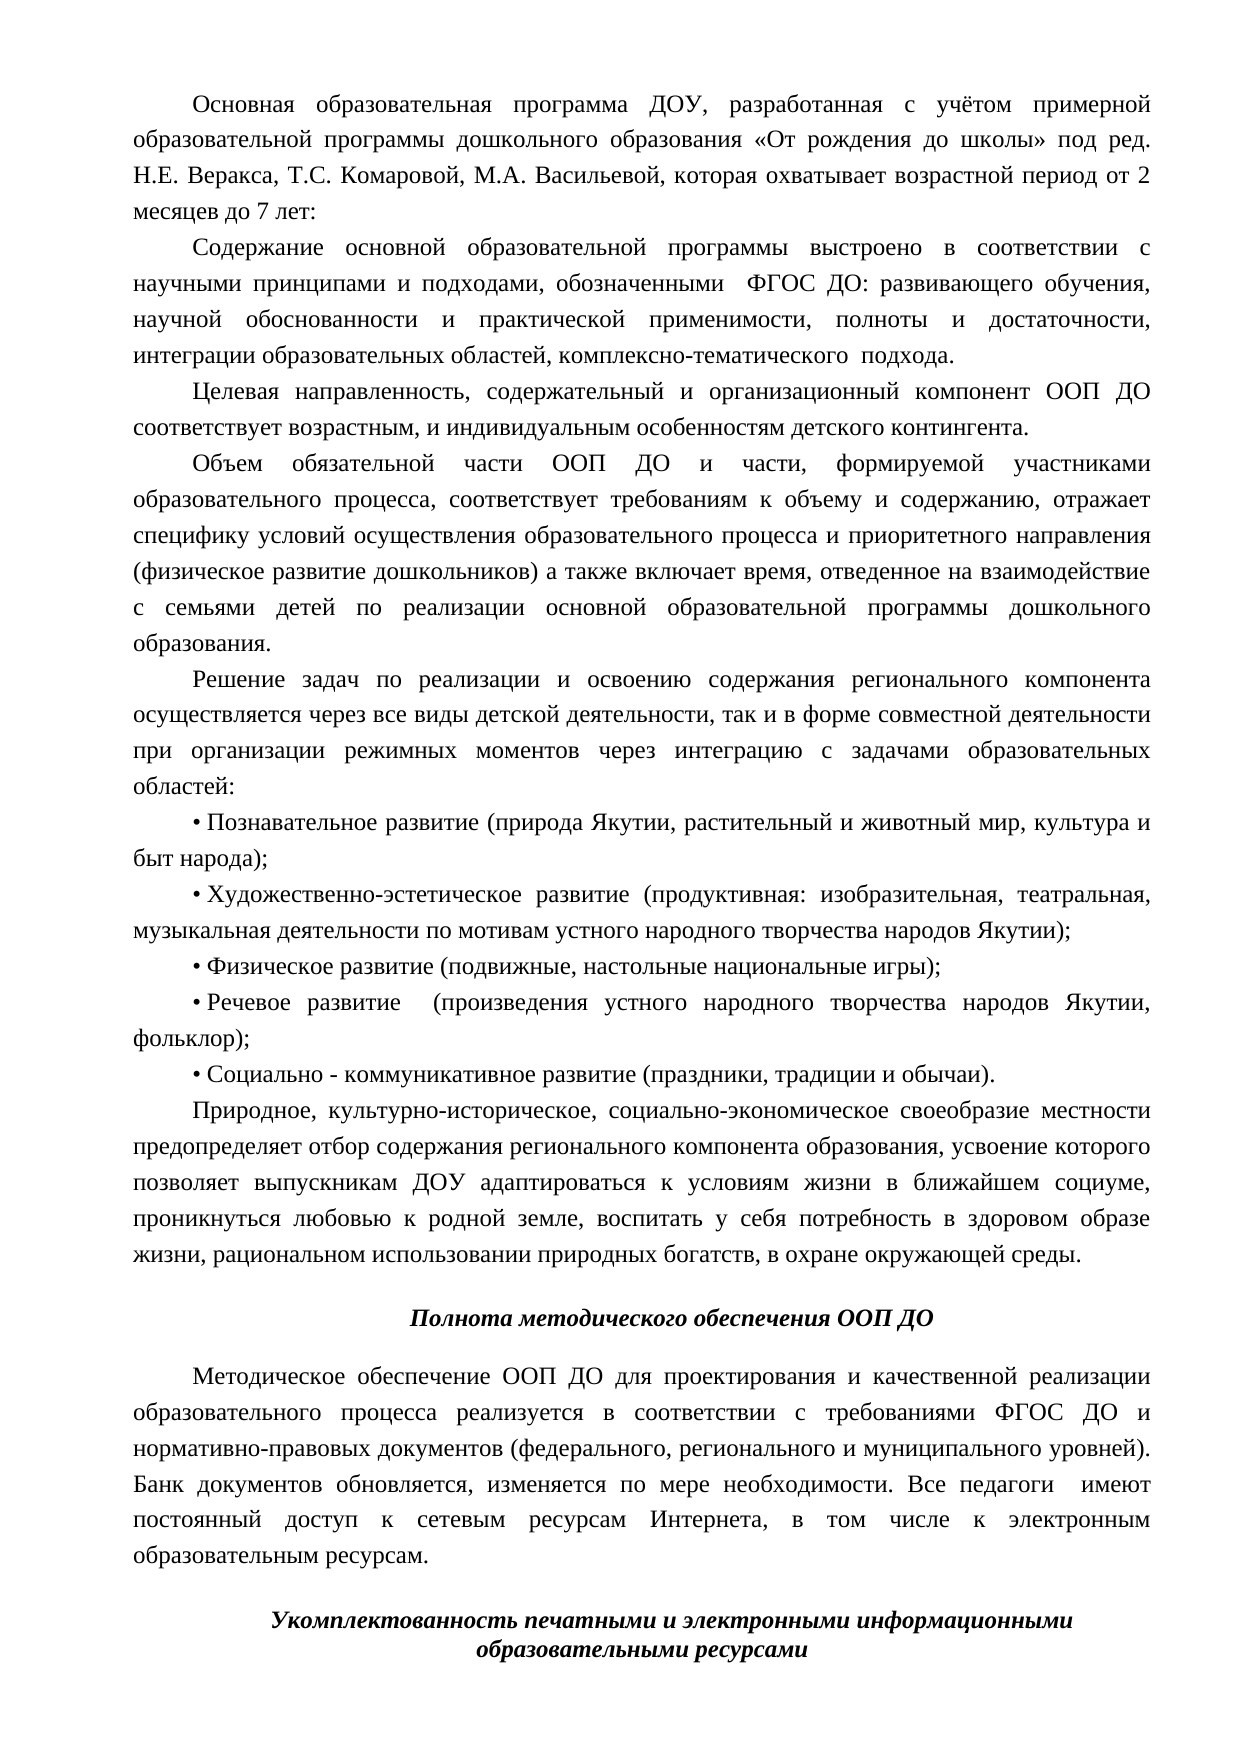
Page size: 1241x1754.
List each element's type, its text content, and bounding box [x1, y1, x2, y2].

text Природное, культурно-историческое, социально-экономическое своеобразие местности предопределяет отбор содержания регионального компонента образования, усвоение которого позволяет выпускникам ДОУ адаптироваться к условиям жизни в ближайшем социуме, проникнуться любовью к родной земле, воспитать у себя потребность в здоровом образе жизни, рациональном использовании природных богатств, в охране окружающей среды. [133, 1095, 1152, 1267]
text Методическое обеспечение ООП ДО для проектирования и качественной реализации образовательного процесса реализуется в соответствии с требованиями ФГОС ДО и нормативно-правовых документов (федерального, регионального и муниципального уровней). Банк документов обновляется, изменяется по мере необходимости. Все педагоги имеют постоянный доступ к сетевым ресурсам Интернета, в том числе к электронным образовательным ресурсам. [133, 1361, 1152, 1569]
text Целевая направленность, содержательный и организационный компонент ООП ДО соответствует возрастным, и индивидуальным особенностям детского контингента. [133, 376, 1152, 441]
text Полнота методического обеспечения ООП ДО [133, 1303, 1152, 1332]
text • Речевое развитие (произведения устного народного творчества народов Якутии, фольклор); [133, 987, 1152, 1052]
text • Физическое развитие (подвижные, настольные национальные игры); [133, 951, 1152, 980]
text Основная образовательная программа ДОУ, разработанная с учётом примерной образовательной программы дошкольного образования «От рождения до школы» под ред. Н.Е. Веракса, Т.С. Комаровой, М.А. Васильевой, которая охватывает возрастной период от 2 месяцев до 7 лет: [133, 89, 1152, 225]
text Содержание основной образовательной программы выстроено в соответствии с научными принципами и подходами, обозначенными ФГОС ДО: развивающего обучения, научной обоснованности и практической применимости, полноты и достаточности, интеграции образовательных областей, комплексно-тематического подхода. [133, 232, 1152, 369]
text Укомплектованность печатными и электронными информационными образовательными ресурсами [133, 1605, 1152, 1663]
text • Социально - коммуникативное развитие (праздники, традиции и обычаи). [133, 1059, 1152, 1088]
text Объем обязательной части ООП ДО и части, формируемой участниками образовательного процесса, соответствует требованиям к объему и содержанию, отражает специфику условий осуществления образовательного процесса и приоритетного направления (физическое развитие дошкольников) а также включает время, отведенное на взаимодействие с семьями детей по реализации основной образовательной программы дошкольного образования. [133, 448, 1152, 656]
text Решение задач по реализации и освоению содержания регионального компонента осуществляется через все виды детской деятельности, так и в форме совместной деятельности при организации режимных моментов через интеграцию с задачами образовательных областей: [133, 664, 1152, 800]
text • Художественно-эстетическое развитие (продуктивная: изобразительная, театральная, музыкальная деятельности по мотивам устного народного творчества народов Якутии); [133, 879, 1152, 944]
text • Познавательное развитие (природа Якутии, растительный и животный мир, культура и быт народа); [133, 807, 1152, 872]
